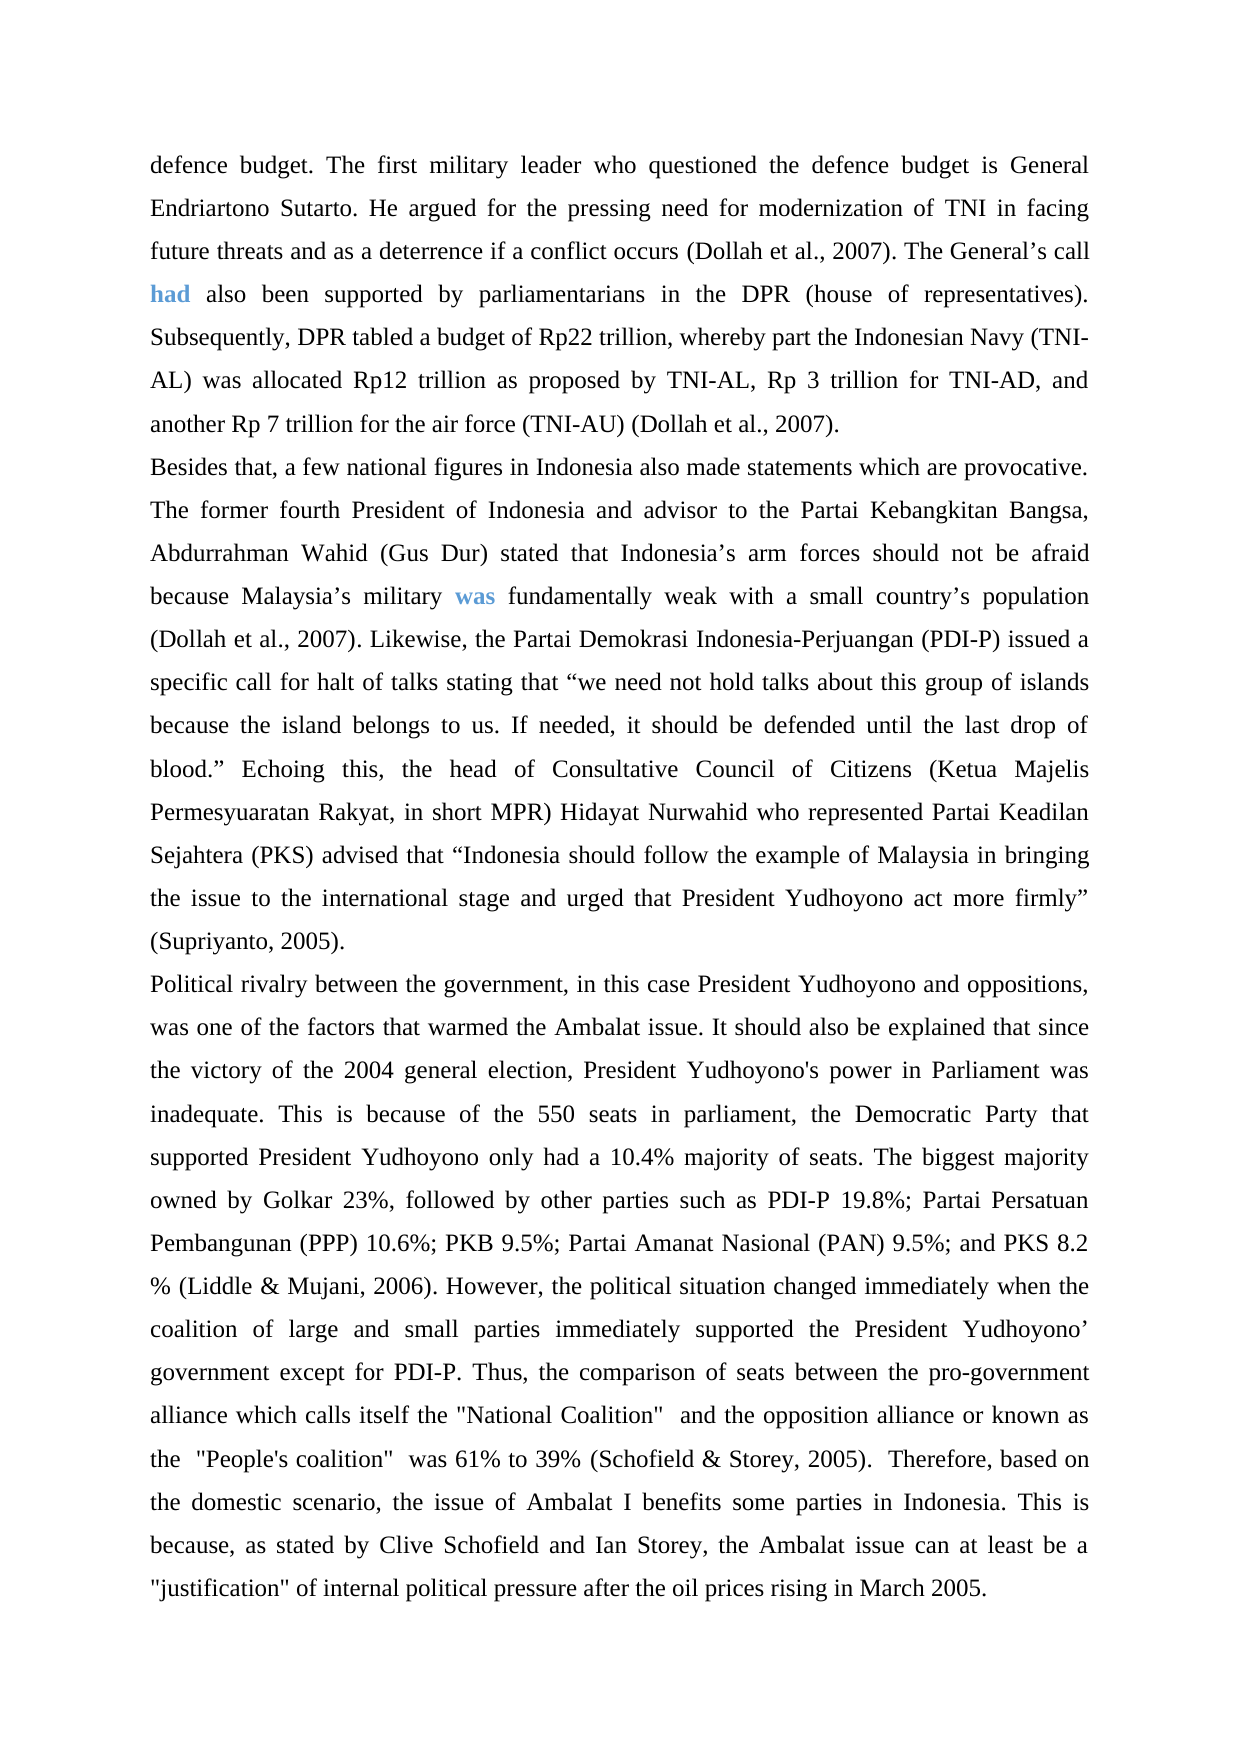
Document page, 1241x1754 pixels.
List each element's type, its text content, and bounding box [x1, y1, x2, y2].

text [150, 150, 1090, 437]
text Political rivalry between the government, in this case President Yudhoyono and oppositions, was one of the factors that warmed the Ambalat issue. It should also be explained that since the victory of the 2004 general election, President Yudhoyono's power in Parliament was inadequate. This is because of the 550 seats in parliament, the Democratic Party that supported President Yudhoyono only had a 10.4% majority of seats. The biggest majority owned by Golkar 23%, followed by other parties such as PDI-P 19.8%; Partai Persatuan Pembangunan (PPP) 10.6%; PKB 9.5%; Partai Amanat Nasional (PAN) 9.5%; and PKS 8.2 % (Liddle & Mujani, 2006). However, the political situation changed immediately when the coalition of large and small parties immediately supported the President Yudhoyono’ government except for PDI-P. Thus, the comparison of seats between the pro-government alliance which calls itself the "National Coalition" and the opposition alliance or known as the "People's coalition" was 61% to 39% (Schofield & Storey, 2005). Therefore, based on the domestic scenario, the issue of Ambalat I benefits some parties in Indonesia. This is because, as stated by Clive Schofield and Ian Storey, the Ambalat issue can at least be a "justification" of internal political pressure after the oil prices rising in March 2005. [150, 969, 1090, 1602]
text Besides that, a few national figures in Indonesia also made statements which are provocative. The former fourth President of Indonesia and advisor to the Partai Kebangkitan Bangsa, Abdurrahman Wahid (Gus Dur) stated that Indonesia’s arm forces should not be afraid because Malaysia’s military was fundamentally weak with a small country’s population (Dollah et al., 2007). Likewise, the Partai Demokrasi Indonesia-Perjuangan (PDI-P) issued a specific call for halt of talks stating that “we need not hold talks about this group of islands because the island belongs to us. If needed, it should be defended until the last drop of blood.” Echoing this, the head of Consultative Council of Citizens (Ketua Majelis Permesyuaratan Rakyat, in short MPR) Hidayat Nurwahid who represented Partai Keadilan Sejahtera (PKS) advised that “Indonesia should follow the example of Malaysia in bringing the issue to the international stage and urged that President Yudhoyono act more firmly” (Supriyanto, 2005). [150, 452, 1090, 955]
